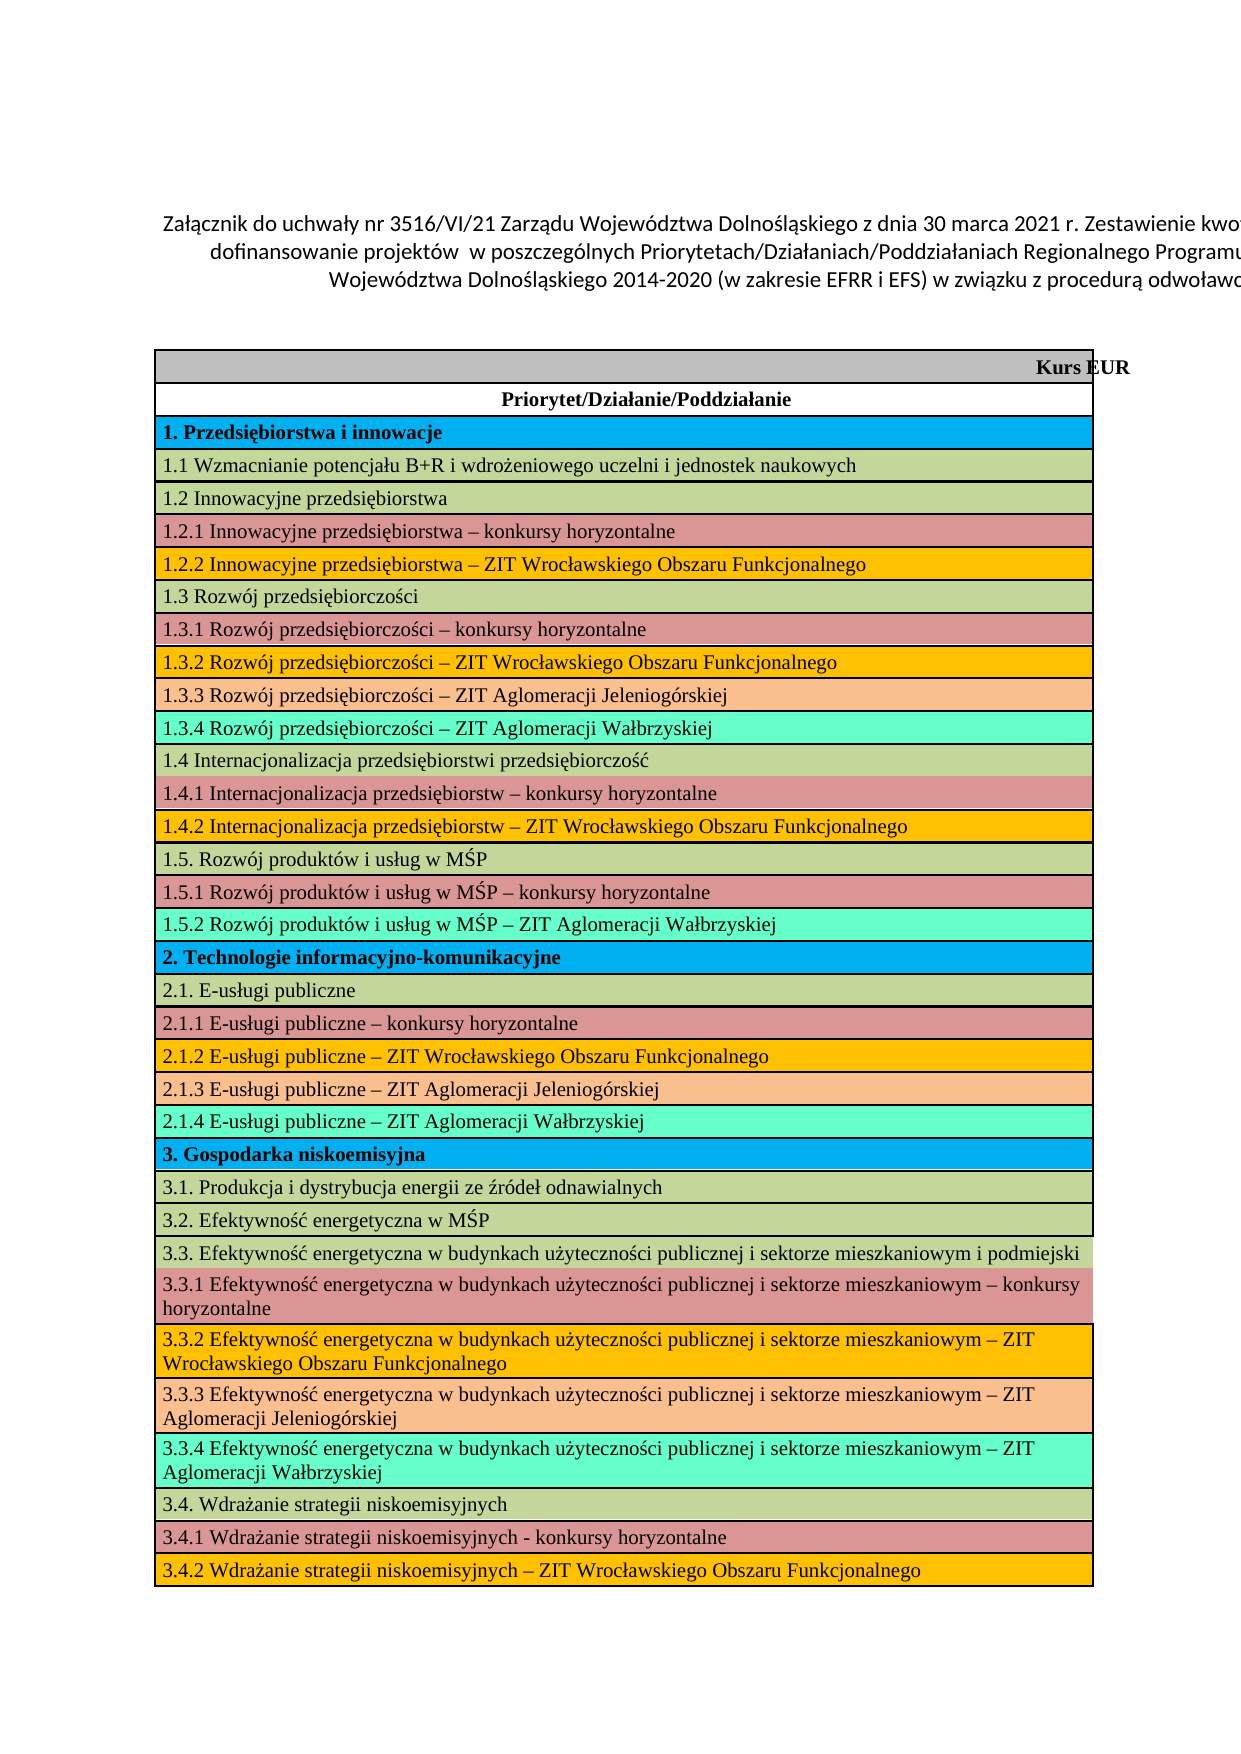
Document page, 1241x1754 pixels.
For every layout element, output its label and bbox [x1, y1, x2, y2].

table_header [148, 148, 1093, 1587]
